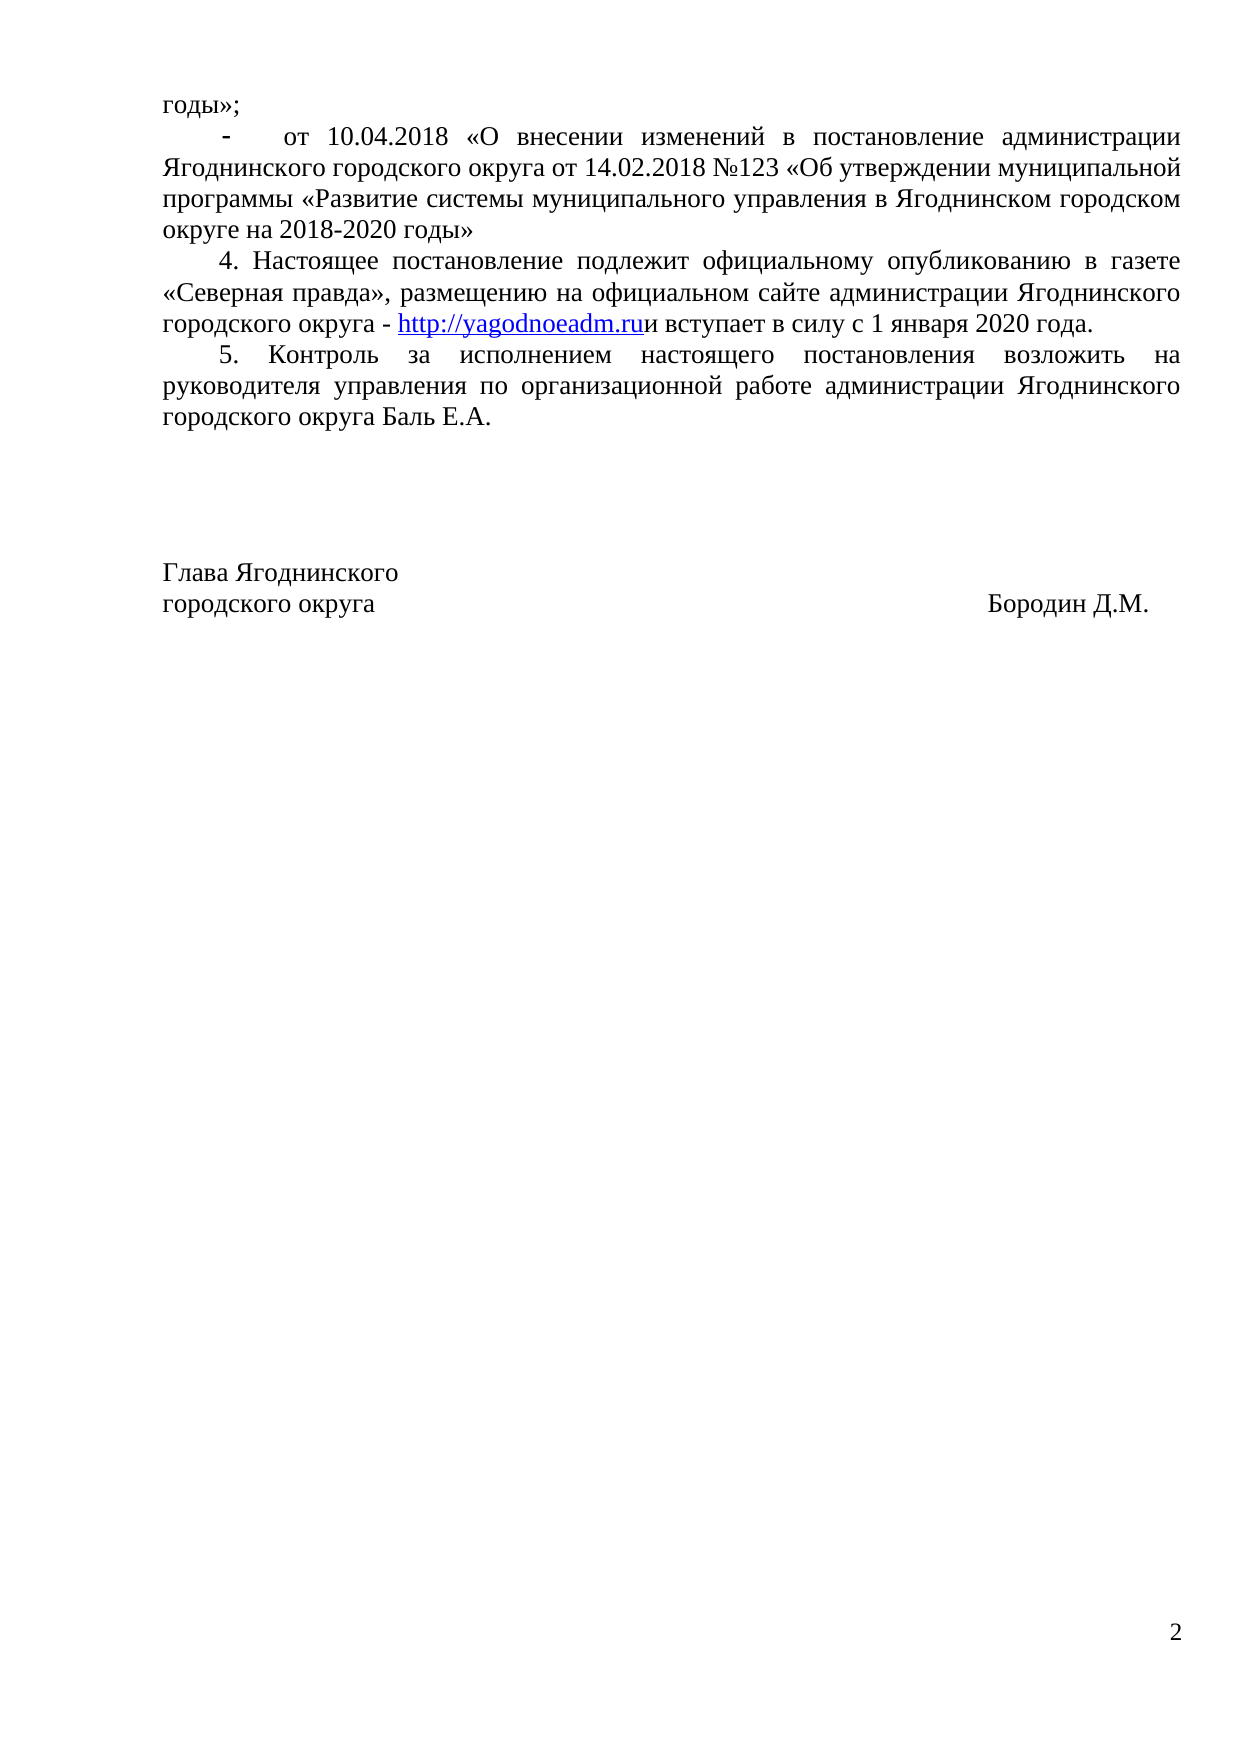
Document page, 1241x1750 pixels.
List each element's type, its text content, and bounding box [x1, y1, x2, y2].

text 4. Настоящее постановление подлежит официальному опубликованию в газете «Северная правда», размещению на официальном сайте администрации Ягоднинского городского округа - http://yagodnoeadm.ruи вступает в силу с 1 января 2020 года. [162, 244, 1182, 338]
text городского округа Бородин Д.М. [162, 587, 1182, 618]
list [162, 89, 1182, 120]
list от 10.04.2018 «О внесении изменений в постановление администрации Ягоднинского городского округа от 14.02.2018 №123 «Об утверждении муниципальной программы «Развитие системы муниципального управления в Ягоднинском городском округе на 2018-2020 годы» [162, 120, 1182, 244]
text Глава Ягоднинского [162, 556, 1182, 587]
text 5. Контроль за исполнением настоящего постановления возложить на руководителя управления по организационной работе администрации Ягоднинского городского округа Баль Е.А. [162, 338, 1182, 431]
